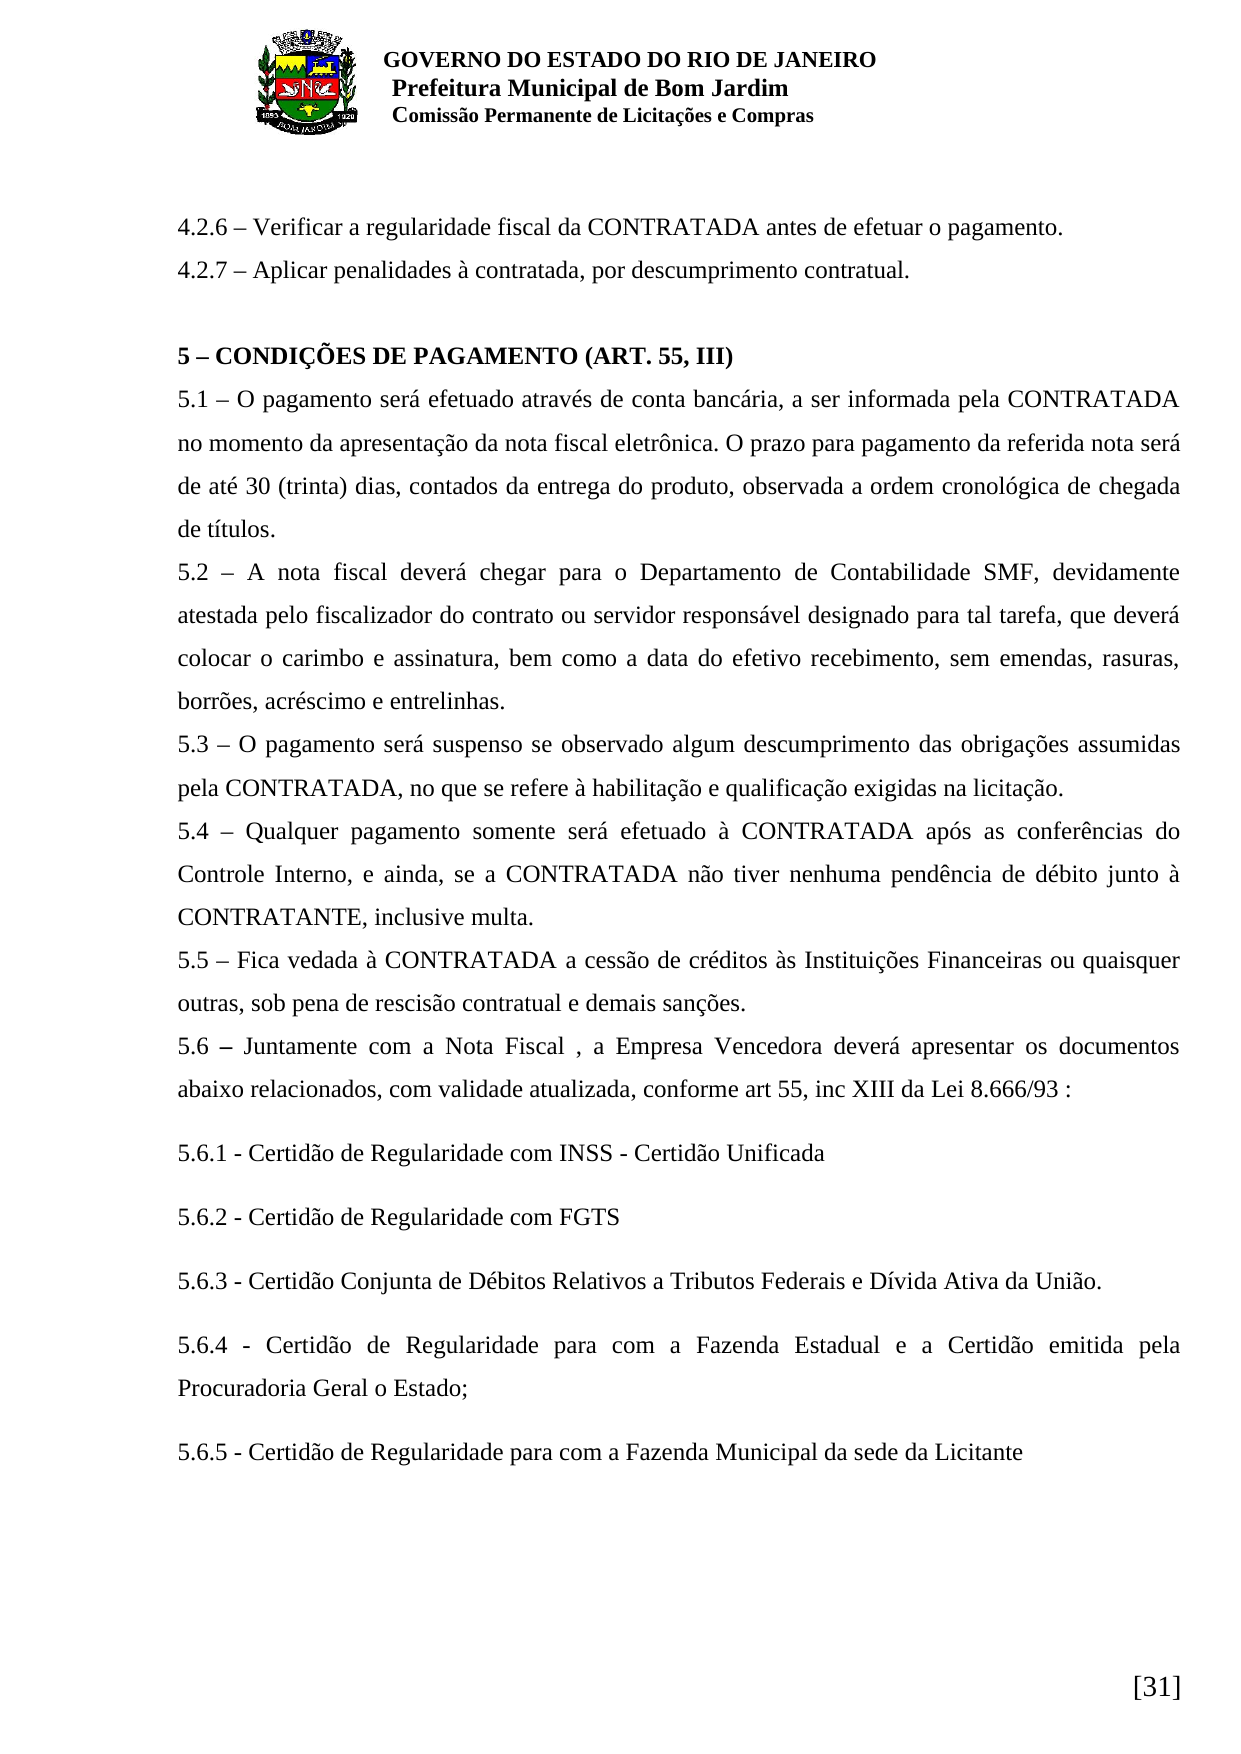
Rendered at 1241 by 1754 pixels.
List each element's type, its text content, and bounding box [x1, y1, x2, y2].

text 5.1 – O pagamento será efetuado através de conta bancária, a ser informada pela CONTRATADA no momento da apresentação da nota fiscal eletrônica. O prazo para pagamento da referida nota será de até 30 (trinta) dias, contados da entrega do produto, observada a ordem cronológica de chegada de títulos. [177, 384, 1181, 543]
text 4.2.7 – Aplicar penalidades à contratada, por descumprimento contratual. [177, 255, 1181, 284]
text 5.6.1 - Certidão de Regularidade com INSS - Certidão Unificada [177, 1138, 1181, 1167]
picture [253, 27, 359, 137]
text 5.5 – Fica vedada à CONTRATADA a cessão de créditos às Instituições Financeiras ou quaisquer outras, sob pena de rescisão contratual e demais sanções. [177, 945, 1181, 1017]
text 5.6 – Juntamente com a Nota Fiscal , a Empresa Vencedora deverá apresentar os documentos abaixo relacionados, com validade atualizada, conforme art 55, inc XIII da Lei 8.666/93 : [177, 1031, 1181, 1103]
text 5.6.3 - Certidão Conjunta de Débitos Relativos a Tributos Federais e Dívida Ativa da União. [177, 1266, 1181, 1295]
text 5.6.5 - Certidão de Regularidade para com a Fazenda Municipal da sede da Licitante [177, 1437, 1181, 1466]
text 5.6.2 - Certidão de Regularidade com FGTS [177, 1202, 1181, 1231]
text 5 – CONDIÇÕES DE PAGAMENTO (ART. 55, III) [177, 341, 1181, 370]
text 4.2.6 – Verificar a regularidade fiscal da CONTRATADA antes de efetuar o pagamento. [177, 212, 1181, 241]
text 5.6.4 - Certidão de Regularidade para com a Fazenda Estadual e a Certidão emitida pela Procuradoria Geral o Estado; [177, 1330, 1181, 1402]
text 5.2 – A nota fiscal deverá chegar para o Departamento de Contabilidade SMF, devidamente atestada pelo fiscalizador do contrato ou servidor responsável designado para tal tarefa, que deverá colocar o carimbo e assinatura, bem como a data do efetivo recebimento, sem emendas, rasuras, borrões, acréscimo e entrelinhas. [177, 557, 1181, 715]
text 5.3 – O pagamento será suspenso se observado algum descumprimento das obrigações assumidas pela CONTRATADA, no que se refere à habilitação e qualificação exigidas na licitação. [177, 729, 1181, 801]
text 5.4 – Qualquer pagamento somente será efetuado à CONTRATADA após as conferências do Controle Interno, e ainda, se a CONTRATADA não tiver nenhuma pendência de débito junto à CONTRATANTE, inclusive multa. [177, 816, 1181, 931]
